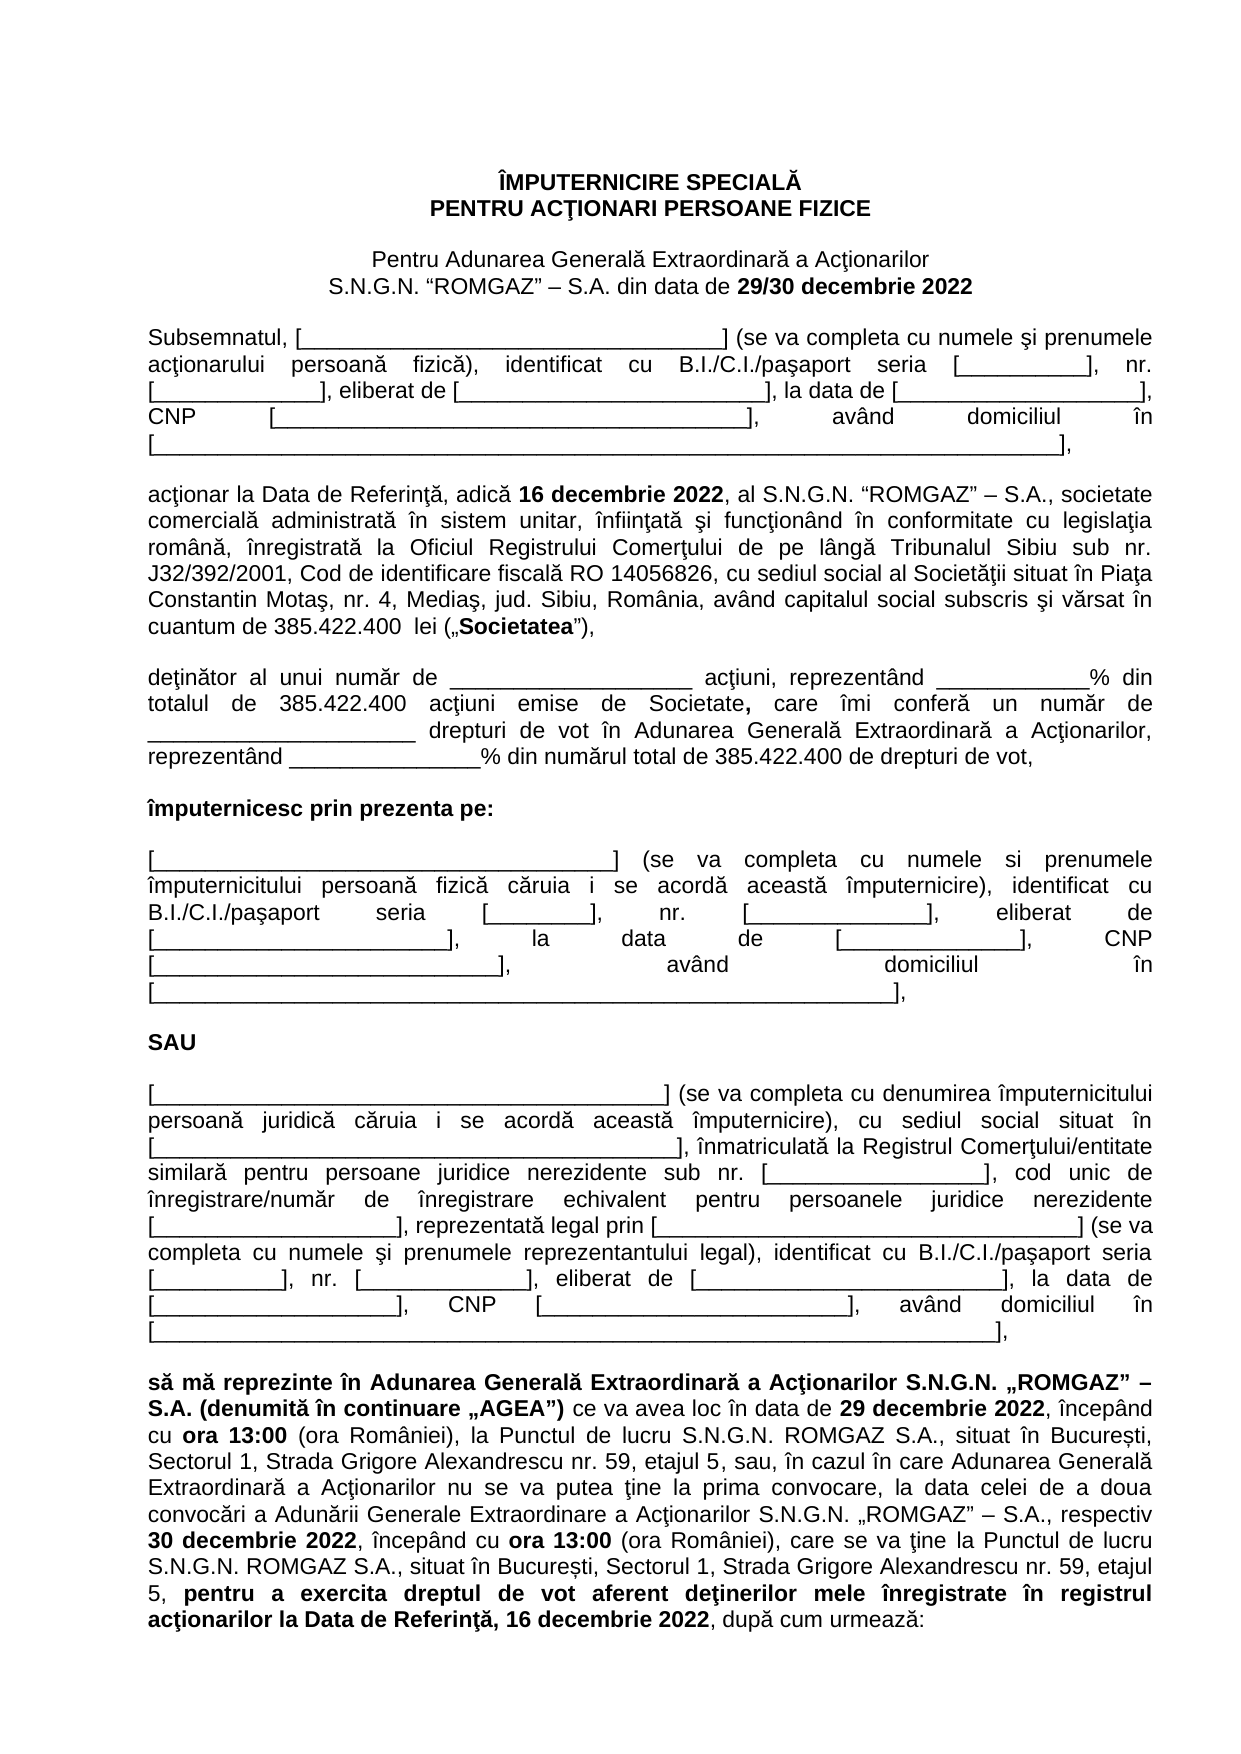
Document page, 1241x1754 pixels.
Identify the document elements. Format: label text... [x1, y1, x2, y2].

text S.N.G.N. “ROMGAZ” – S.A. din data de 29/30 decembrie 2022 [148, 273, 1153, 299]
text SAU [148, 1029, 1153, 1055]
text [____________________________________] (se va completa cu numele si prenumele împuternicitului persoană fizică căruia i se acordă această împuternicire), identificat cu B.I./C.I./paşaport seria [________], nr. [______________], eliberat de [_______________________], la data de [______________], CNP [___________________________], având domiciliul în [__________________________________________________________], [148, 846, 1153, 1004]
text Pentru Adunarea Generală Extraordinară a Acţionarilor [148, 246, 1153, 273]
text Subsemnatul, [_________________________________] (se va completa cu numele şi prenumele acţionarului persoană fizică), identificat cu B.I./C.I./paşaport seria [__________], nr. [_____________], eliberat de [________________________], la data de [___________________], CNP [_____________________________________], având domiciliul în [_______________________________________________________________________], [148, 324, 1153, 456]
text [________________________________________] (se va completa cu denumirea împuternicitului persoană juridică căruia i se acordă această împuternicire), cu sediul social situat în [_________________________________________], înmatriculată la Registrul Comerţului/entitate similară pentru persoane juridice nerezidente sub nr. [_________________], cod unic de înregistrare/număr de înregistrare echivalent pentru persoanele juridice nerezidente [___________________], reprezentată legal prin [_________________________________] (se va completa cu numele şi prenumele reprezentantului legal), identificat cu B.I./C.I./paşaport seria [__________], nr. [_____________], eliberat de [________________________], la data de [___________________], CNP [________________________], având domiciliul în [__________________________________________________________________], [148, 1080, 1153, 1344]
text deţinător al unui număr de ___________________ acţiuni, reprezentând ____________% din totalul de 385.422.400 acţiuni emise de Societate, care îmi conferă un număr de _____________________ drepturi de vot în Adunarea Generală Extraordinară a Acţionarilor, reprezentând _______________% din numărul total de 385.422.400 de drepturi de vot, [148, 664, 1153, 769]
text împuternicesc prin prezenta pe: [148, 794, 1153, 821]
text PENTRU ACŢIONARI PERSOANE FIZICE [148, 195, 1153, 221]
text să mă reprezinte în Adunarea Generală Extraordinară a Acţionarilor S.N.G.N. „ROMGAZ” – S.A. (denumită în continuare „AGEA”) ce va avea loc în data de 29 decembrie 2022, începând cu ora 13:00 (ora României), la Punctul de lucru S.N.G.N. ROMGAZ S.A., situat în București, Sectorul 1, Strada Grigore Alexandrescu nr. 59, etajul 5, sau, în cazul în care Adunarea Generală Extraordinară a Acţionarilor nu se va putea ţine la prima convocare, la data celei de a doua convocări a Adunării Generale Extraordinare a Acţionarilor S.N.G.N. „ROMGAZ” – S.A., respectiv 30 decembrie 2022, începând cu ora 13:00 (ora României), care se va ţine la Punctul de lucru S.N.G.N. ROMGAZ S.A., situat în București, Sectorul 1, Strada Grigore Alexandrescu nr. 59, etajul 5, pentru a exercita dreptul de vot aferent deţinerilor mele înregistrate în registrul acţionarilor la Data de Referinţă, 16 decembrie 2022, după cum urmează: [148, 1369, 1153, 1632]
text ÎMPUTERNICIRE SPECIALĂ [148, 169, 1153, 195]
text acţionar la Data de Referinţă, adică 16 decembrie 2022, al S.N.G.N. “ROMGAZ” – S.A., societate comercială administrată în sistem unitar, înfiinţată şi funcţionând în conformitate cu legislaţia română, înregistrată la Oficiul Registrului Comerţului de pe lângă Tribunalul Sibiu sub nr. J32/392/2001, Cod de identificare fiscală RO 14056826, cu sediul social al Societăţii situat în Piaţa Constantin Motaş, nr. 4, Mediaş, jud. Sibiu, România, având capitalul social subscris şi vărsat în cuantum de 385.422.400 lei („Societatea”), [148, 481, 1153, 639]
